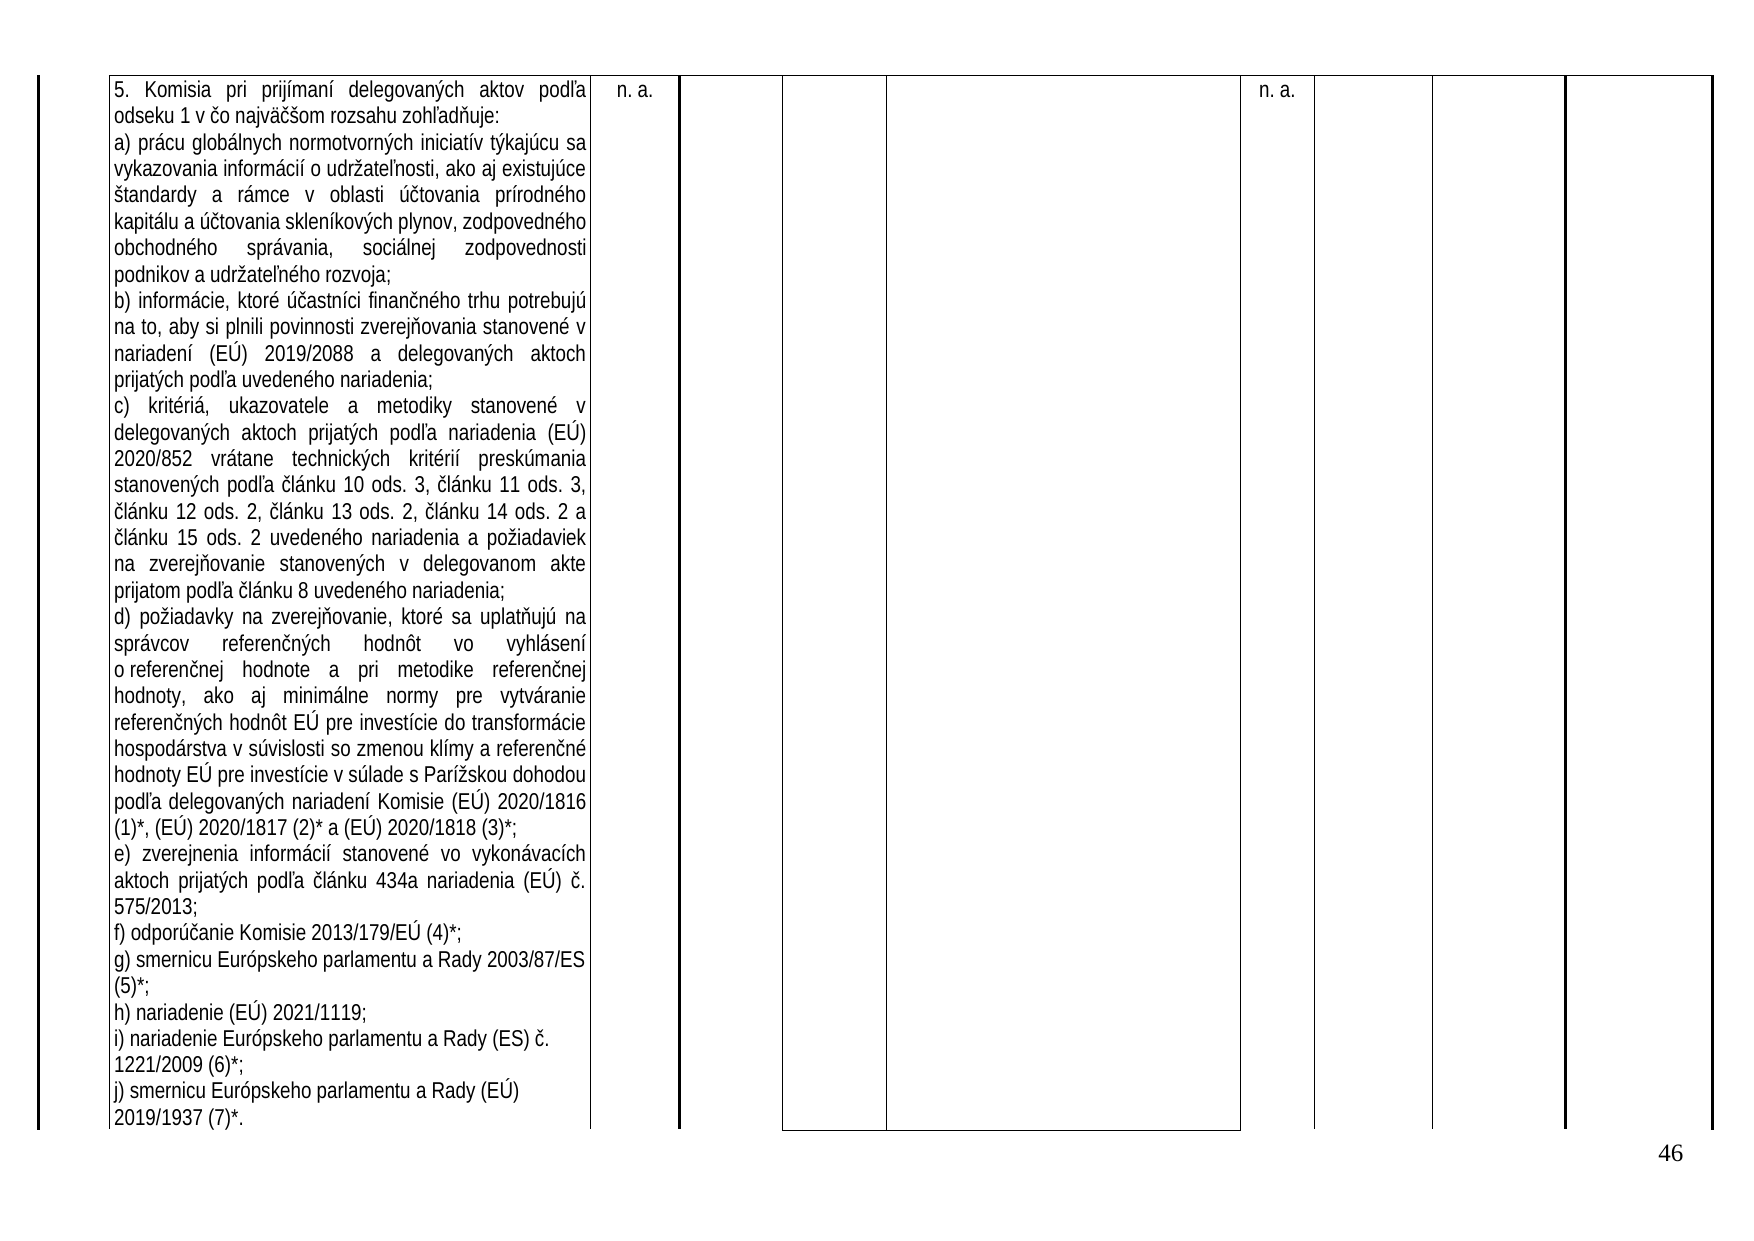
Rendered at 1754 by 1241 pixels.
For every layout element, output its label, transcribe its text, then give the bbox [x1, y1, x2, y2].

table_cell [1565, 76, 1711, 1130]
table_cell [1433, 76, 1565, 1130]
table_cell [783, 76, 886, 1130]
table_cell 5. Komisia pri prijímaní delegovaných aktov podľa odseku 1 v čo najväčšom rozsahu zohľadňuje: a) prácu globálnych normotvorných iniciatív týkajúcu sa vykazovania informácií o udržateľnosti, ako aj existujúce štandardy a rámce v oblasti účtovania prírodného kapitálu a účtovania skleníkových plynov, zodpovedného obchodného správania, sociálnej zodpovednosti podnikov a udržateľného rozvoja; b) informácie, ktoré účastníci finančného trhu potrebujú na to, aby si plnili povinnosti zverejňovania stanovené v nariadení (EÚ) 2019/2088 a delegovaných aktoch prijatých podľa uvedeného nariadenia; c) kritériá, ukazovatele a metodiky stanovené v delegovaných aktoch prijatých podľa nariadenia (EÚ) 2020/852 vrátane technických kritérií preskúmania stanovených podľa článku 10 ods. 3, článku 11 ods. 3, článku 12 ods. 2, článku 13 ods. 2, článku 14 ods. 2 a článku 15 ods. 2 uvedeného nariadenia a požiadaviek na zverejňovanie stanovených v delegovanom akte prijatom podľa článku 8 uvedeného nariadenia; d) požiadavky na zverejňovanie, ktoré sa uplatňujú na správcov referenčných hodnôt vo vyhlásení o referenčnej hodnote a pri metodike referenčnej hodnoty, ako aj minimálne normy pre vytváranie referenčných hodnôt EÚ pre investície do transformácie hospodárstva v súvislosti so zmenou klímy a referenčné hodnoty EÚ pre investície v súlade s Parížskou dohodou podľa delegovaných nariadení Komisie (EÚ) 2020/1816 (1)*, (EÚ) 2020/1817 (2)* a (EÚ) 2020/1818 (3)*; e) zverejnenia informácií stanovené vo vykonávacích aktoch prijatých podľa článku 434a nariadenia (EÚ) č. 575/2013; f) odporúčanie Komisie 2013/179/EÚ (4)*; g) smernicu Európskeho parlamentu a Rady 2003/87/ES (5)*; h) nariadenie (EÚ) 2021/1119; i) nariadenie Európskeho parlamentu a Rady (ES) č. 1221/2009 (6)*; j) smernicu Európskeho parlamentu a Rady (EÚ) 2019/1937 (7)*. [109, 76, 591, 1130]
table_cell [1314, 76, 1432, 1130]
table_cell n. a. [591, 76, 679, 1130]
table_cell [887, 76, 1240, 1130]
table_cell [679, 76, 782, 1130]
table_cell n. a. [1241, 76, 1314, 1130]
